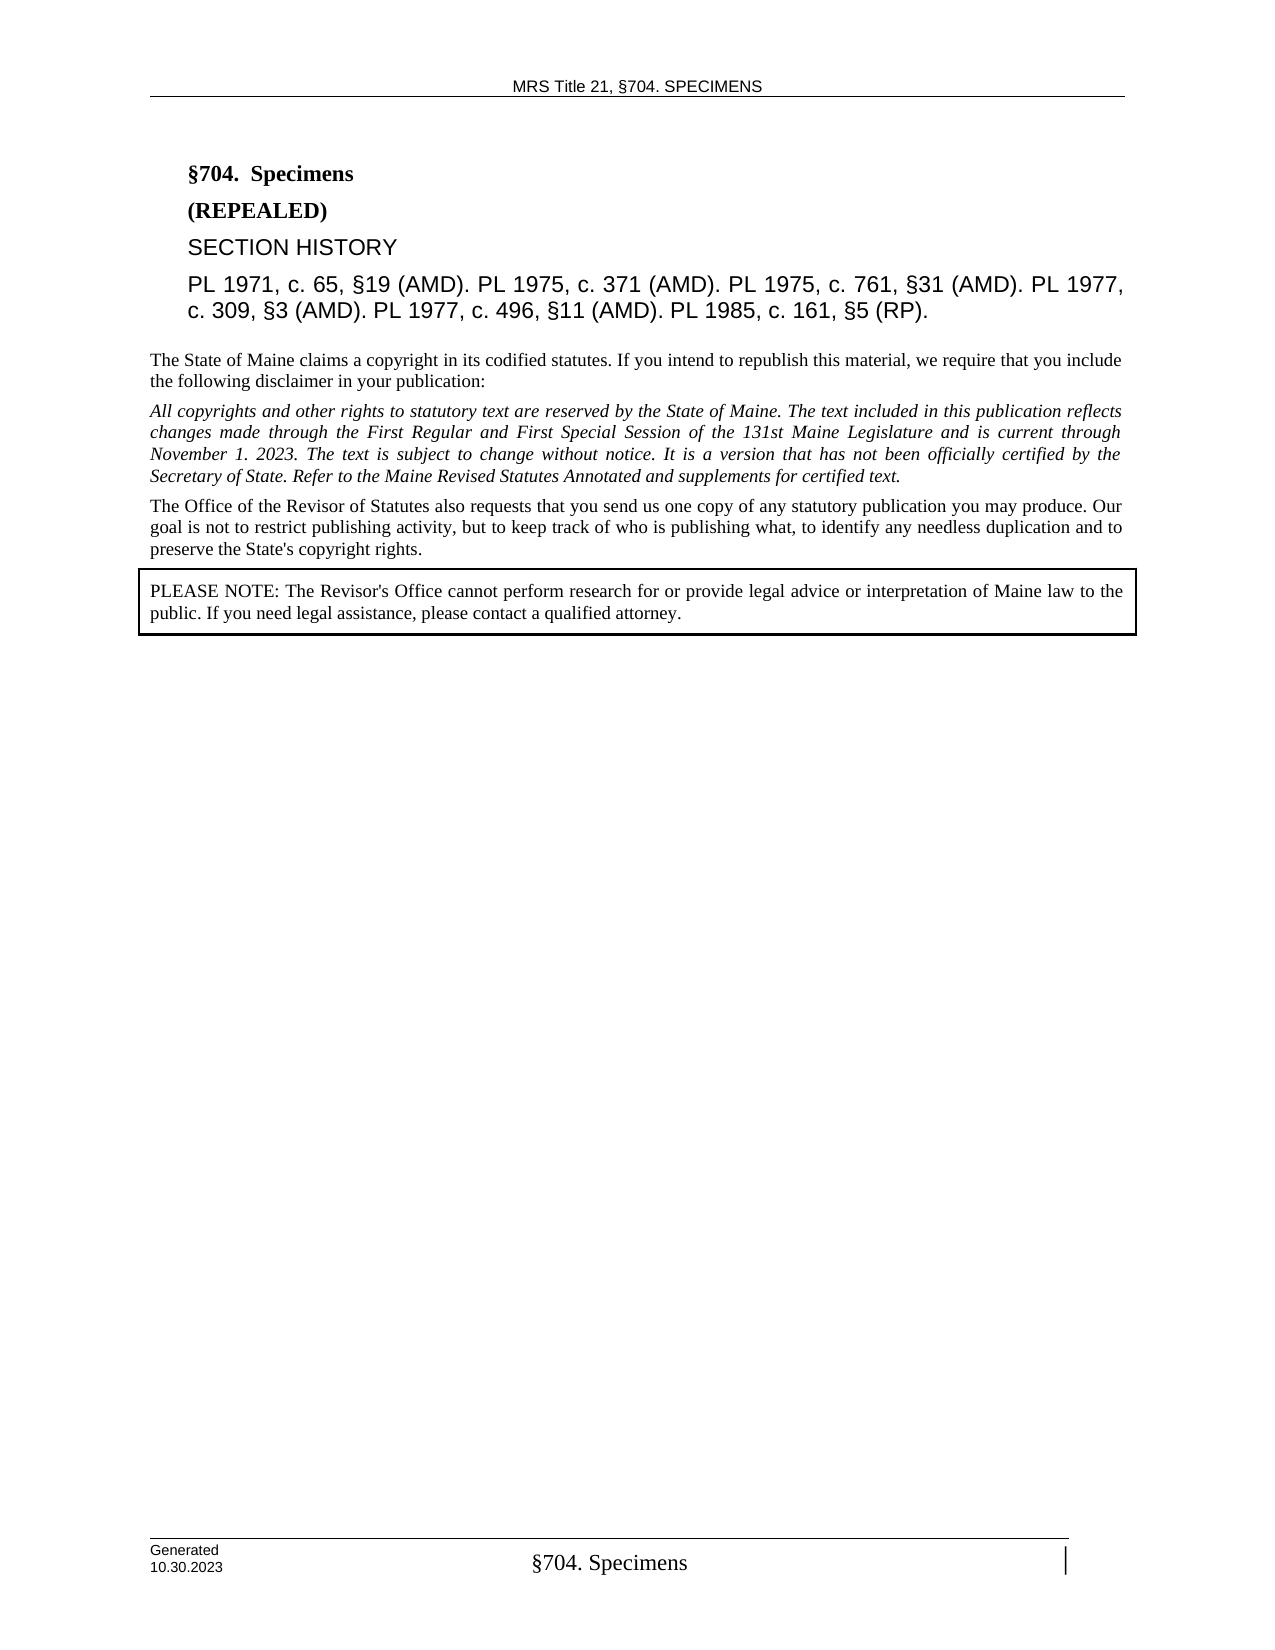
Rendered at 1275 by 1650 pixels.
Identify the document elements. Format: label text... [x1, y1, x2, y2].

text The State of Maine claims a copyright in its codified statutes. If you intend to republish this material, we require that you include the following disclaimer in your publication: [150, 348, 1125, 392]
text §704. Specimens [187, 160, 1125, 187]
text The Office of the Revisor of Statutes also requests that you send us one copy of any statutory publication you may produce. Our goal is not to restrict publishing activity, but to keep track of who is publishing what, to identify any needless duplication and to preserve the State's copyright rights. [150, 494, 1125, 559]
text (REPEALED) [187, 197, 1125, 223]
text SECTION HISTORY [187, 234, 1125, 260]
text PL 1971, c. 65, §19 (AMD). PL 1975, c. 371 (AMD). PL 1975, c. 761, §31 (AMD). PL 1977, c. 309, §3 (AMD). PL 1977, c. 496, §11 (AMD). PL 1985, c. 161, §5 (RP). [187, 271, 1125, 323]
text PLEASE NOTE: The Revisor's Office cannot perform research for or provide legal advice or interpretation of Maine law to the public. If you need legal assistance, please contact a qualified attorney. [140, 570, 1135, 633]
text All copyrights and other rights to statutory text are reserved by the State of Maine. The text included in this publication reflects changes made through the First Regular and First Special Session of the 131st Maine Legislature and is current through November 1. 2023 . The text is subject to change without notice. It is a version that has not been officially certified by the Secretary of State. Refer to the Maine Revised Statutes Annotated and supplements for certified text. [150, 400, 1125, 486]
